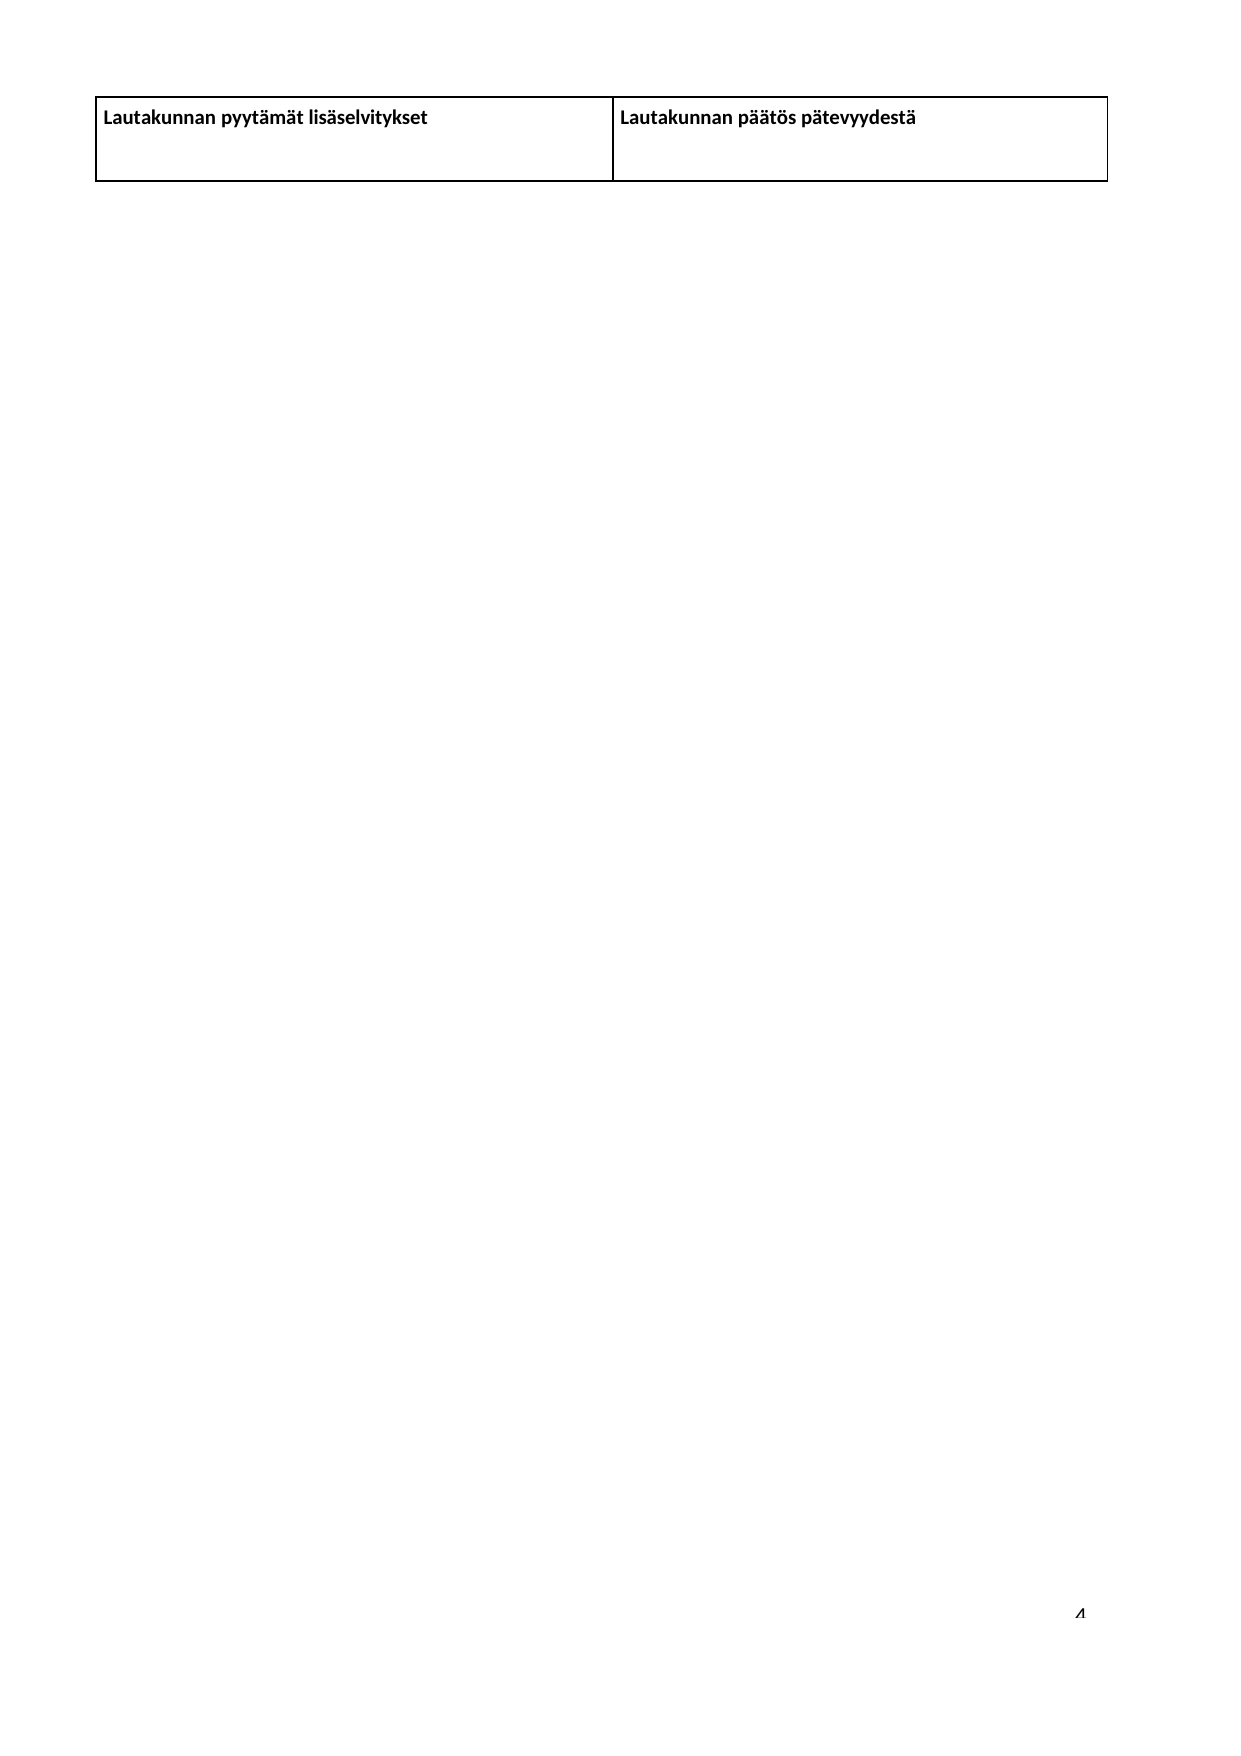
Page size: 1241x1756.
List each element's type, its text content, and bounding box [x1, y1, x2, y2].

table_cell Lautakunnan päätös pätevyydestä [614, 98, 1107, 180]
table_cell [502, 98, 612, 180]
table_cell Lautakunnan pyytämät lisäselvitykset [97, 98, 502, 180]
